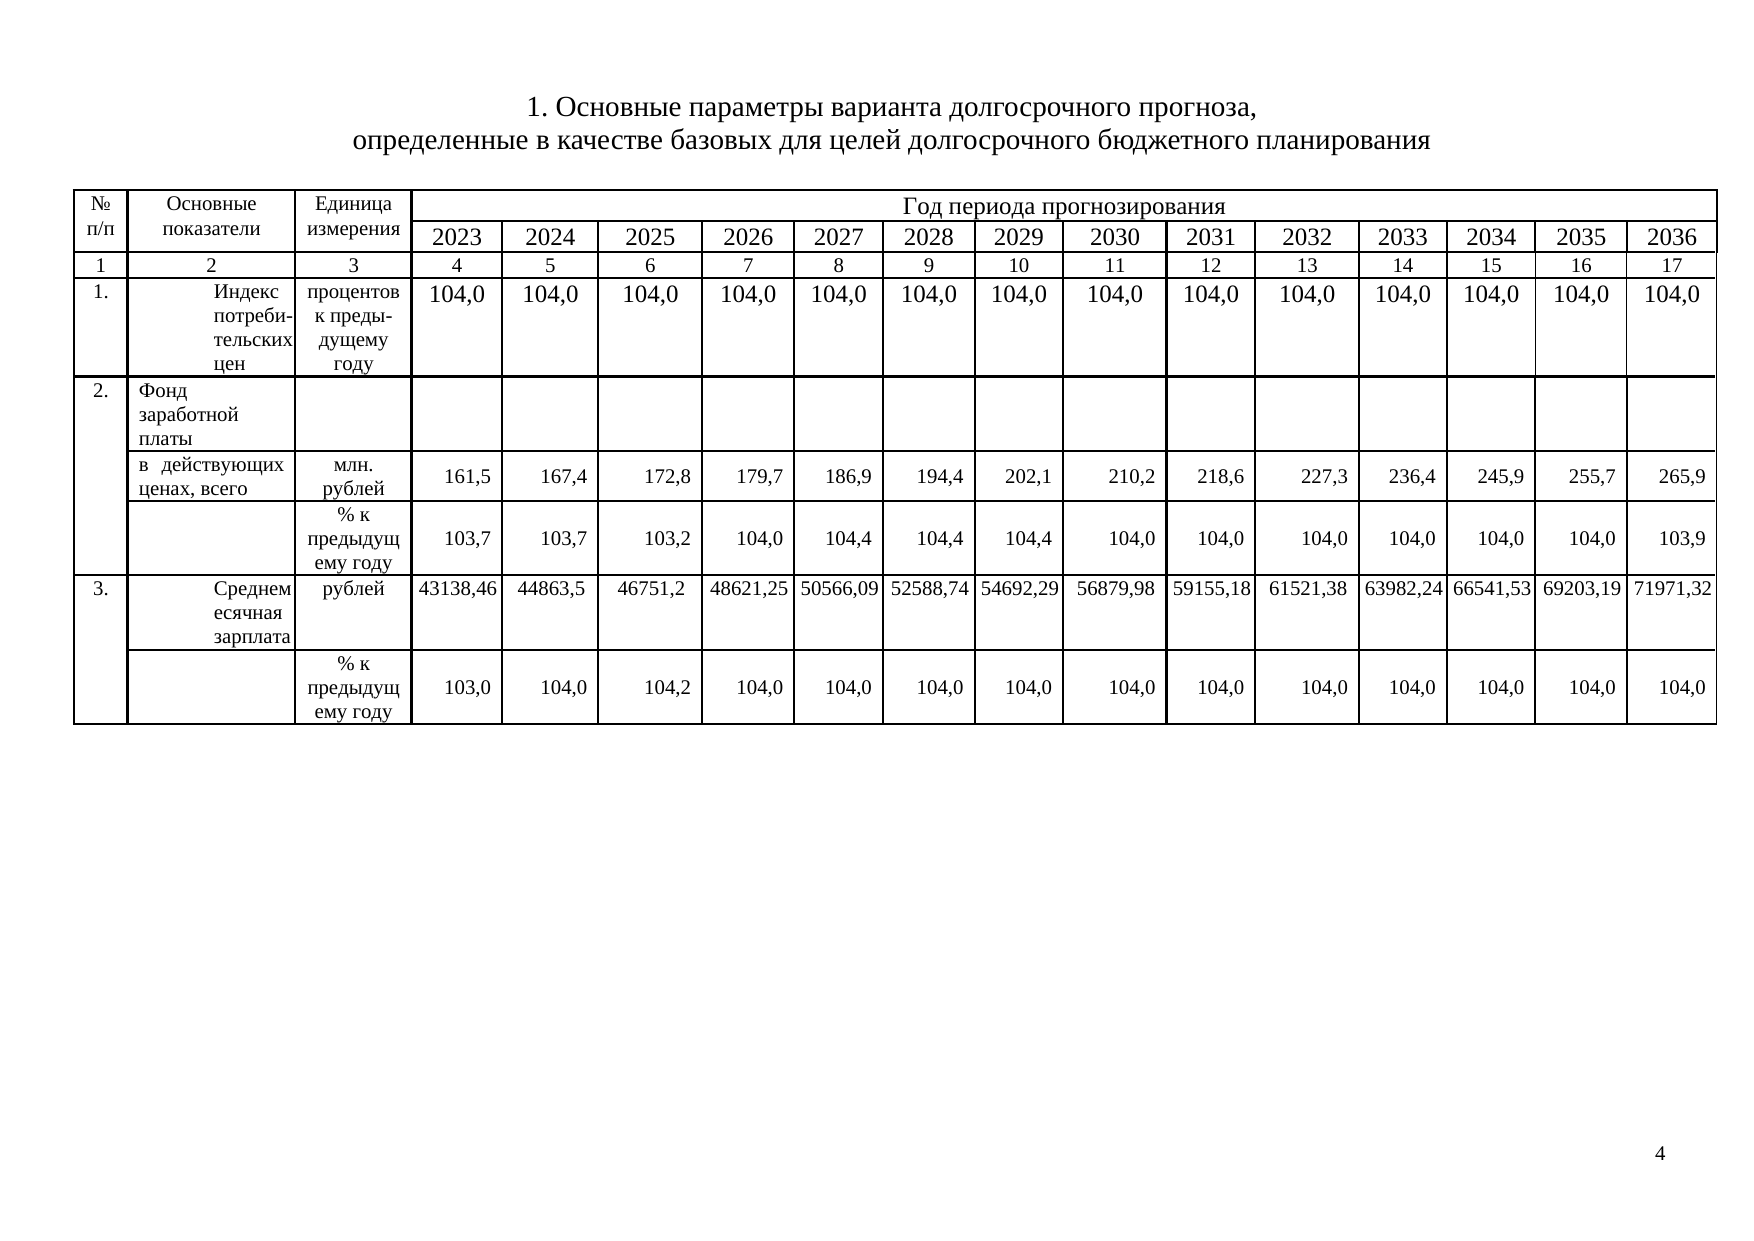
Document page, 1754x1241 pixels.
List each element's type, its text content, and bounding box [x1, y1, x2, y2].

table_cell [129, 651, 294, 723]
table_cell [1448, 378, 1534, 450]
table_cell [884, 378, 974, 450]
table_cell 104,0 [1448, 651, 1534, 723]
table_cell 2030 [1064, 222, 1165, 251]
table_cell 218,6 [1168, 452, 1254, 500]
table_cell 50566,09 [795, 576, 882, 648]
table_cell 179,7 [703, 452, 793, 500]
table_cell 245,9 [1448, 452, 1534, 500]
table_cell 104,0 [976, 651, 1062, 723]
table_cell 17 [1627, 251, 1716, 277]
table_cell 104,0 [1536, 651, 1626, 723]
table_cell 2031 [1168, 222, 1254, 251]
table_cell 15 [1448, 253, 1535, 277]
table_cell 48621,25 [703, 576, 793, 648]
table_cell 255,7 [1536, 452, 1626, 500]
table_cell 59155,18 [1168, 576, 1254, 648]
table_cell 104,0 [884, 651, 974, 723]
table_cell [1168, 378, 1254, 450]
table_cell 186,9 [795, 452, 882, 500]
table_cell 104,0 [413, 279, 501, 375]
table_cell 2035 [1536, 222, 1626, 251]
table_cell 44863,5 [503, 576, 597, 648]
table_cell процентов к предыдущему году [296, 279, 410, 375]
table_cell 6 [599, 253, 701, 277]
table_cell 2033 [1360, 222, 1446, 251]
table_cell 1. [75, 279, 126, 375]
table_cell 104,0 [1448, 502, 1534, 574]
table_cell 104,4 [976, 502, 1062, 574]
table_cell 71971,32 [1628, 574, 1716, 648]
table_cell 2025 [599, 222, 701, 251]
table_cell 63982,24 [1360, 576, 1446, 648]
table_cell 61521,38 [1256, 576, 1358, 648]
table_cell 2027 [795, 222, 882, 251]
table_cell Фонд заработной платы [129, 378, 294, 450]
table_cell 172,8 [599, 452, 701, 500]
table_cell 104,0 [1360, 279, 1446, 375]
table_cell [503, 378, 597, 450]
table_cell 4 [413, 253, 501, 277]
table_cell 5 [503, 253, 597, 277]
table_cell 104,0 [795, 651, 882, 723]
table_cell млн. рублей [296, 452, 410, 500]
table_cell [129, 502, 294, 574]
table_cell 161,5 [413, 452, 501, 500]
table_cell 52588,74 [884, 576, 974, 648]
table_header Основные показатели [129, 191, 294, 251]
table_cell 2 [129, 253, 294, 277]
table_cell Индекс потребительских цен [129, 279, 294, 375]
table_cell [976, 378, 1062, 450]
table_cell 104,0 [1064, 651, 1165, 723]
table_cell 2. [75, 378, 126, 574]
table_cell [1628, 375, 1716, 450]
table_cell 2036 [1628, 222, 1716, 251]
table_cell [413, 378, 501, 450]
table_cell 104,0 [1448, 279, 1535, 375]
text определенные в качестве базовых для целей долгосрочного бюджетного планирования [118, 122, 1665, 156]
table_cell 104,0 [1360, 651, 1446, 723]
table_cell 104,0 [1360, 502, 1446, 574]
table_cell 104,0 [703, 502, 793, 574]
table_cell 104,0 [884, 279, 974, 375]
table_cell 12 [1168, 253, 1254, 277]
table_cell 2032 [1256, 222, 1358, 251]
table_cell 2023 [413, 222, 501, 251]
table_cell 16 [1536, 253, 1626, 277]
table_cell 103,0 [413, 651, 501, 723]
table_cell 13 [1256, 253, 1358, 277]
table_cell 104,0 [1168, 279, 1254, 375]
table_cell 104,0 [703, 279, 793, 375]
table_cell Среднемесячная зарплата [129, 576, 294, 648]
table_cell 104,0 [976, 279, 1062, 375]
table_cell в действующих ценах, всего [129, 452, 294, 500]
table_cell 2029 [976, 222, 1062, 251]
table_cell [296, 378, 410, 450]
table_cell 167,4 [503, 452, 597, 500]
table_cell 2026 [703, 222, 793, 251]
table_cell 103,2 [599, 502, 701, 574]
table_cell 2028 [884, 222, 974, 251]
table_cell [599, 378, 701, 450]
table_cell 7 [703, 253, 793, 277]
table_cell 3. [75, 576, 126, 723]
table_cell [1360, 378, 1446, 450]
table_cell 104,0 [1536, 279, 1626, 375]
table_cell 2034 [1448, 222, 1534, 251]
table_cell 104,0 [503, 279, 597, 375]
table_cell 104,4 [884, 502, 974, 574]
table_cell 202,1 [976, 452, 1062, 500]
table_cell 104,2 [599, 651, 701, 723]
table_cell 104,0 [703, 651, 793, 723]
table_cell [795, 378, 882, 450]
table_cell 104,0 [503, 651, 597, 723]
table_cell 56879,98 [1064, 576, 1165, 648]
table_cell 104,0 [1168, 502, 1254, 574]
table_cell 104,0 [1536, 502, 1626, 574]
table_cell 104,0 [1168, 651, 1254, 723]
table_cell 104,0 [1064, 502, 1165, 574]
table_header № п/п [75, 191, 126, 251]
table_cell 14 [1360, 253, 1446, 277]
table_header Единица измерения [296, 191, 410, 251]
table_cell 236,4 [1360, 452, 1446, 500]
table_cell 194,4 [884, 452, 974, 500]
table_cell [1064, 378, 1165, 450]
table_header Год периода прогнозирования [413, 191, 1716, 220]
table_cell 9 [884, 253, 974, 277]
table_cell 1 [75, 253, 126, 277]
table_cell 104,0 [599, 279, 701, 375]
table_cell 104,0 [1256, 279, 1358, 375]
table_cell [1256, 378, 1358, 450]
table_cell % к предыдущему году [296, 651, 410, 723]
table_cell [703, 378, 793, 450]
table_cell 10 [976, 253, 1062, 277]
table_cell 227,3 [1256, 452, 1358, 500]
table_cell 103,7 [503, 502, 597, 574]
table_cell 104,0 [1256, 651, 1358, 723]
table_cell 104,0 [1064, 279, 1165, 375]
table_cell % к предыдущему году [296, 502, 410, 574]
table_cell 66541,53 [1448, 576, 1534, 648]
text 1. Основные параметры варианта долгосрочного прогноза, [118, 89, 1665, 122]
table_cell 104,0 [1627, 277, 1716, 375]
table_cell 103,9 [1628, 500, 1716, 574]
table_cell 265,9 [1628, 450, 1716, 500]
table_cell 104,4 [795, 502, 882, 574]
table_cell 69203,19 [1536, 576, 1626, 648]
table_cell 11 [1064, 253, 1165, 277]
table_cell 104,0 [1628, 649, 1716, 723]
table_cell 104,0 [1256, 502, 1358, 574]
table_cell 210,2 [1064, 452, 1165, 500]
table_cell 54692,29 [976, 576, 1062, 648]
table_cell 46751,2 [599, 576, 701, 648]
table_cell 43138,46 [413, 576, 501, 648]
table_cell рублей [296, 576, 410, 648]
table_cell [1536, 378, 1626, 450]
table_cell 2024 [503, 222, 597, 251]
table_cell 104,0 [795, 279, 882, 375]
table_cell 8 [795, 253, 882, 277]
table_cell 103,7 [413, 502, 501, 574]
table_cell 3 [296, 253, 410, 277]
